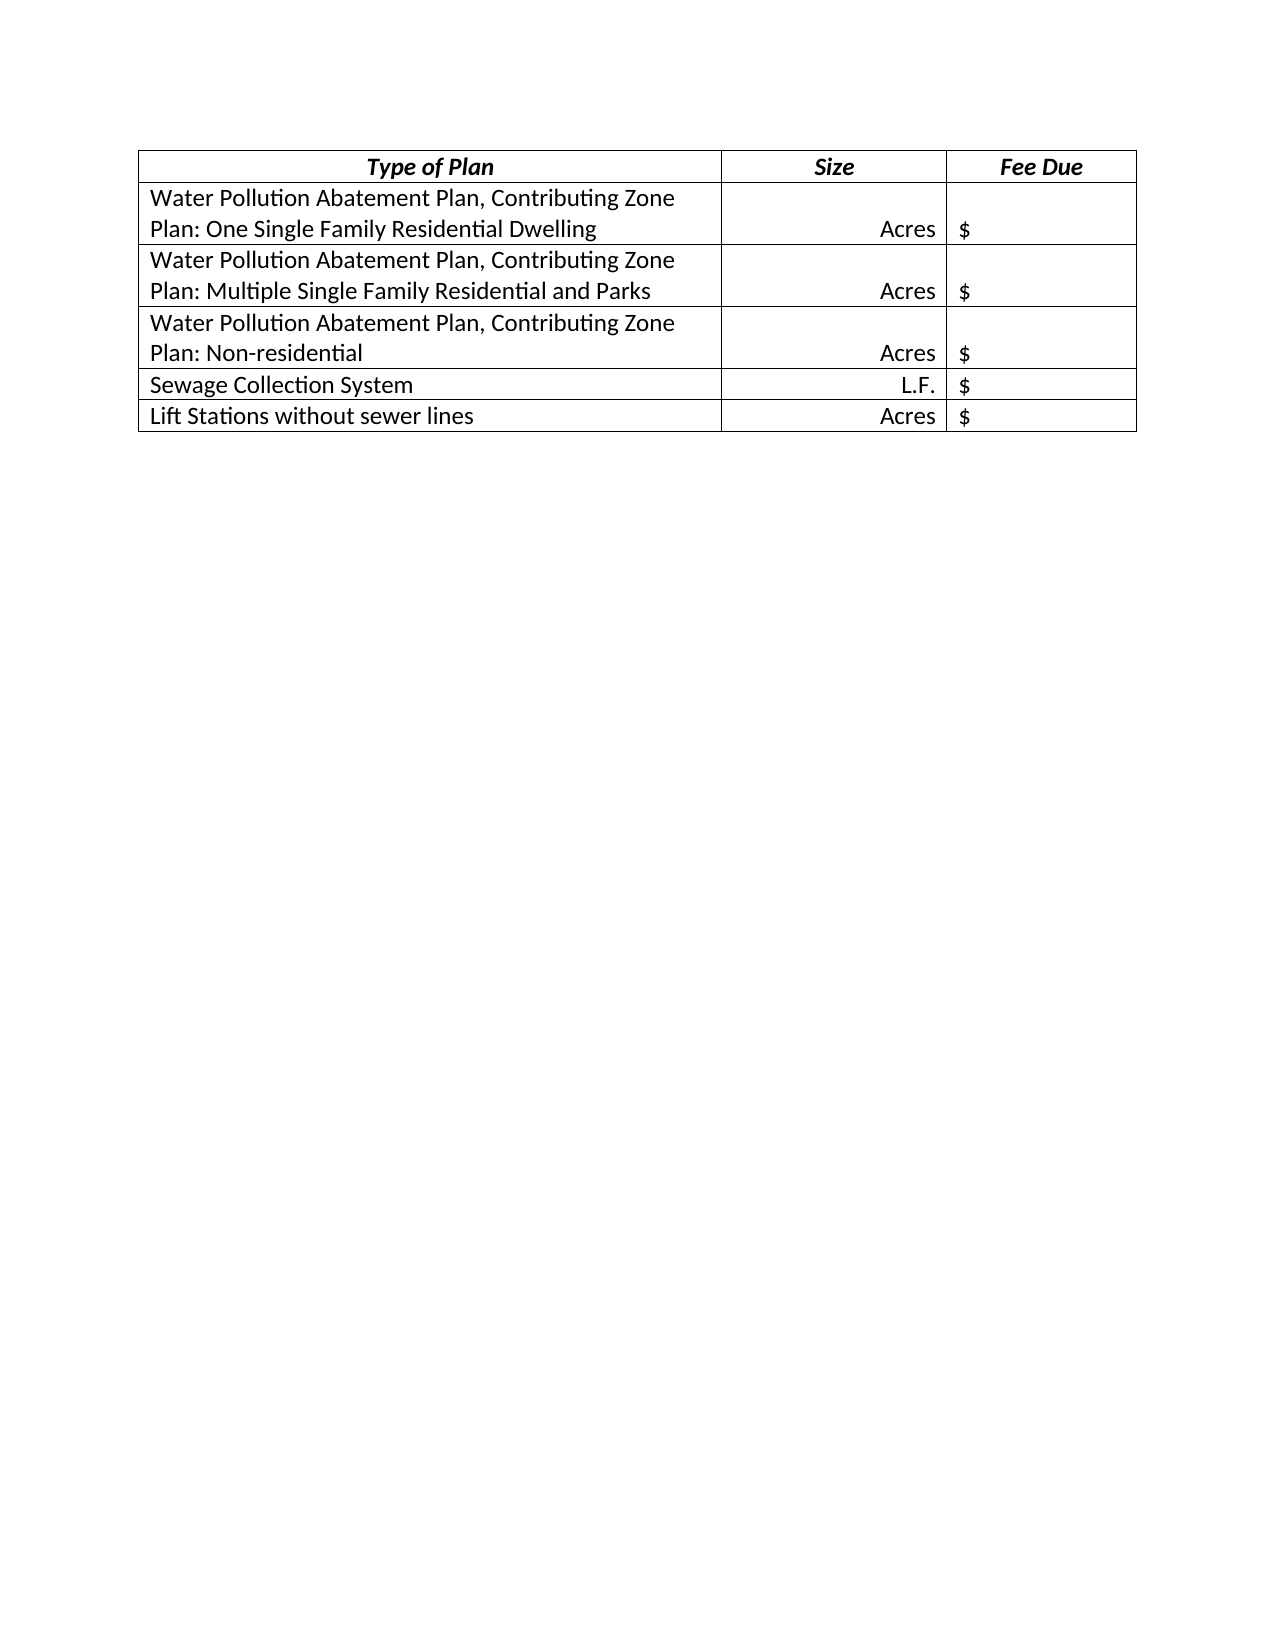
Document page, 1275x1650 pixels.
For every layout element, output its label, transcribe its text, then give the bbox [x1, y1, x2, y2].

table_cell Acres [722, 245, 946, 306]
table_cell Acres [722, 183, 946, 244]
table_cell Water Pollution Abatement Plan, Contributing Zone Plan: Non-residential [139, 307, 721, 368]
table_cell $ [947, 400, 1136, 431]
table_header Size [722, 151, 946, 182]
table_cell L.F. [722, 369, 946, 399]
table_cell $ [947, 369, 1136, 399]
table_header Type of Plan [139, 151, 721, 182]
table_cell Lift Stations without sewer lines [139, 400, 721, 431]
table_cell Water Pollution Abatement Plan, Contributing Zone Plan: One Single Family Residential Dwelling [139, 183, 721, 244]
table_cell Water Pollution Abatement Plan, Contributing Zone Plan: Multiple Single Family Residential and Parks [139, 245, 721, 306]
table_cell $ [947, 307, 1136, 368]
table_cell Sewage Collection System [139, 369, 721, 399]
table_cell Acres [722, 307, 946, 368]
table_cell $ [947, 245, 1136, 306]
table_cell $ [947, 183, 1136, 244]
table_header Fee Due [947, 151, 1136, 182]
table_cell Acres [722, 400, 946, 431]
